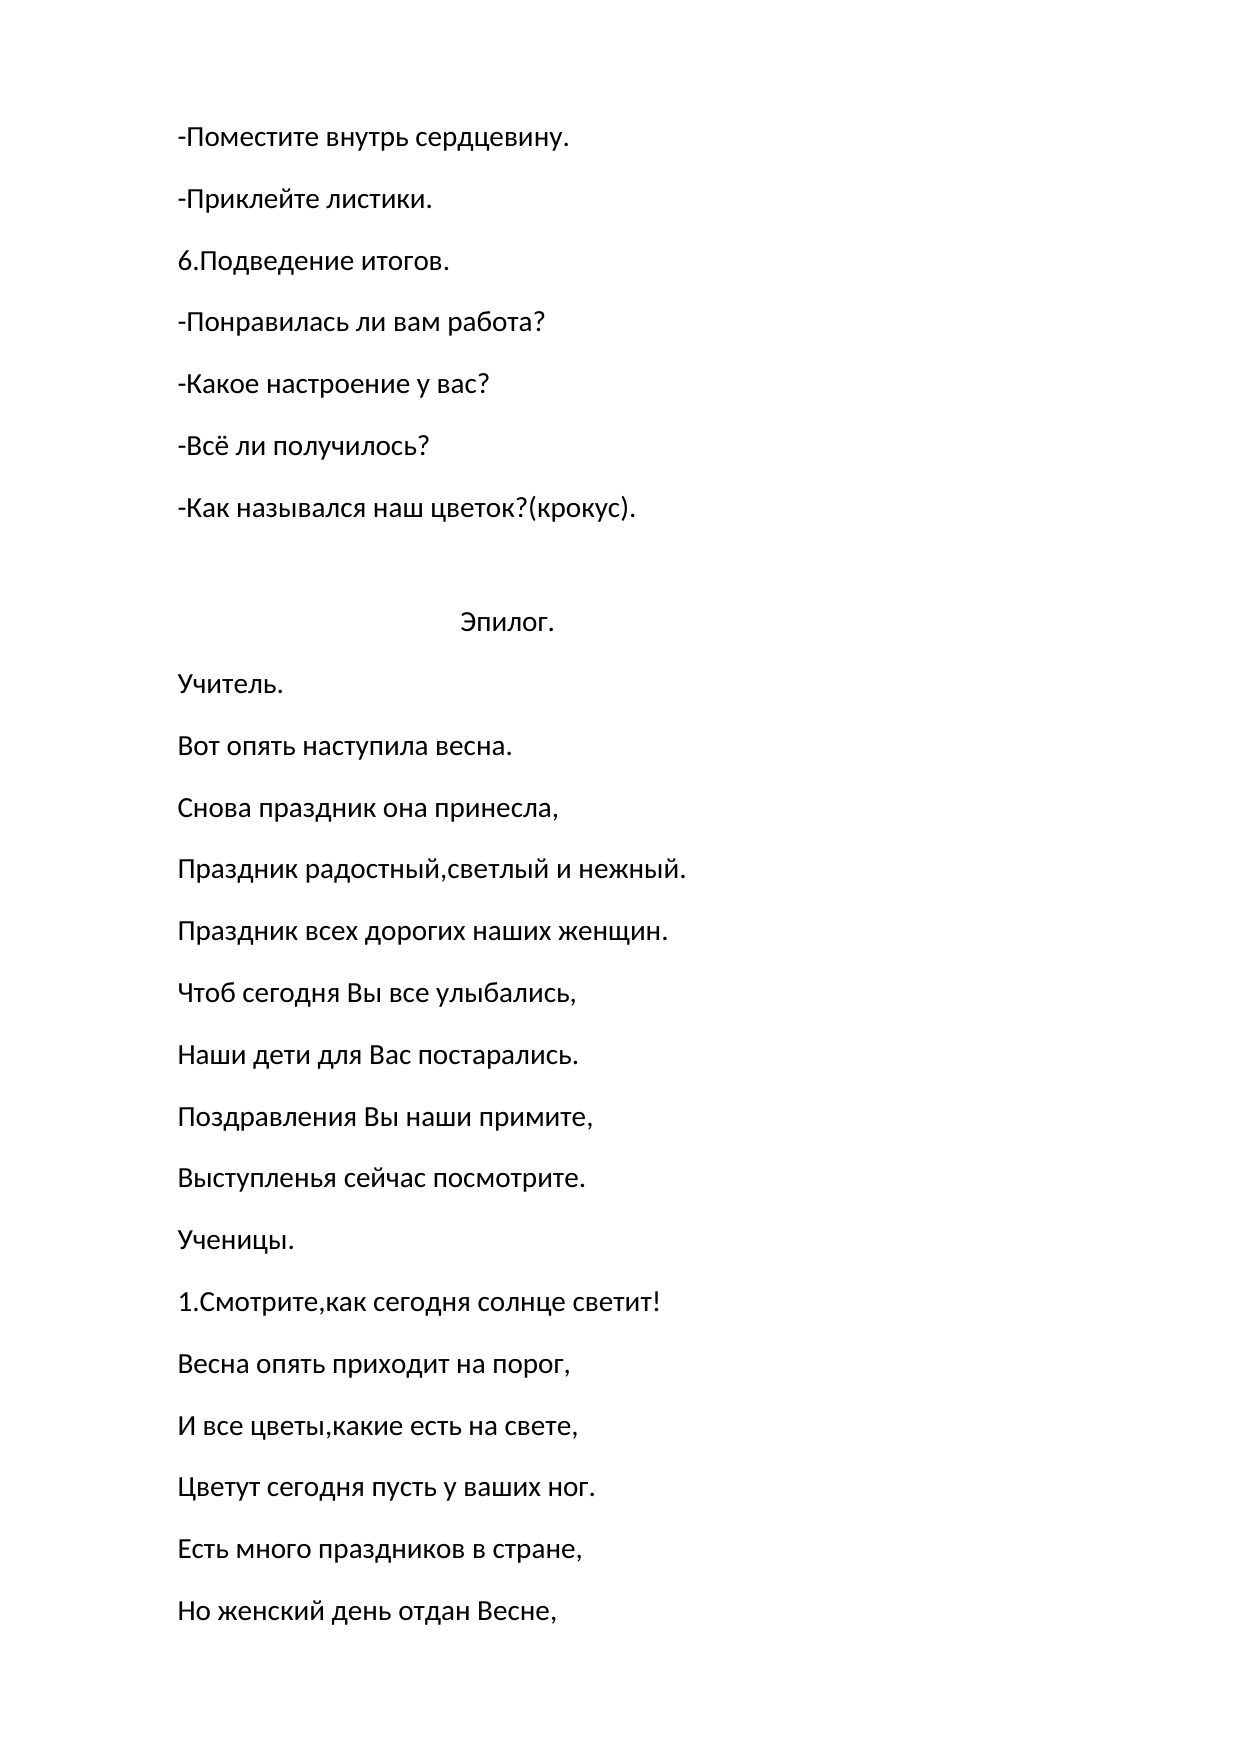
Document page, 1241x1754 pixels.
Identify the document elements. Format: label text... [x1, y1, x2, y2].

text Есть много праздников в стране, [177, 1530, 1152, 1566]
text Поздравления Вы наши примите, [177, 1098, 1152, 1133]
text Снова праздник она принесла, [177, 789, 1152, 824]
text Эпилог. [177, 603, 1152, 639]
text Весна опять приходит на порог, [177, 1345, 1152, 1380]
text -Всё ли получилось? [177, 427, 1152, 463]
text И все цветы,какие есть на свете, [177, 1407, 1152, 1442]
text Чтоб сегодня Вы все улыбались, [177, 974, 1152, 1010]
text Выступленья сейчас посмотрите. [177, 1159, 1152, 1195]
text Праздник радостный,светлый и нежный. [177, 851, 1152, 886]
text -Поместите внутрь сердцевину. [177, 118, 1152, 154]
text Ученицы. [177, 1221, 1152, 1257]
text 1.Смотрите,как сегодня солнце светит! [177, 1283, 1152, 1319]
text -Понравилась ли вам работа? [177, 303, 1152, 339]
text Учитель. [177, 665, 1152, 701]
text Вот опять наступила весна. [177, 727, 1152, 763]
text -Какое настроение у вас? [177, 365, 1152, 401]
text Но женский день отдан Весне, [177, 1592, 1152, 1627]
text Цветут сегодня пусть у ваших ног. [177, 1468, 1152, 1504]
text -Как назывался наш цветок?(крокус). [177, 489, 1152, 524]
text -Приклейте листики. [177, 180, 1152, 216]
text 6.Подведение итогов. [177, 242, 1152, 277]
text Праздник всех дорогих наших женщин. [177, 912, 1152, 948]
text Наши дети для Вас постарались. [177, 1036, 1152, 1072]
